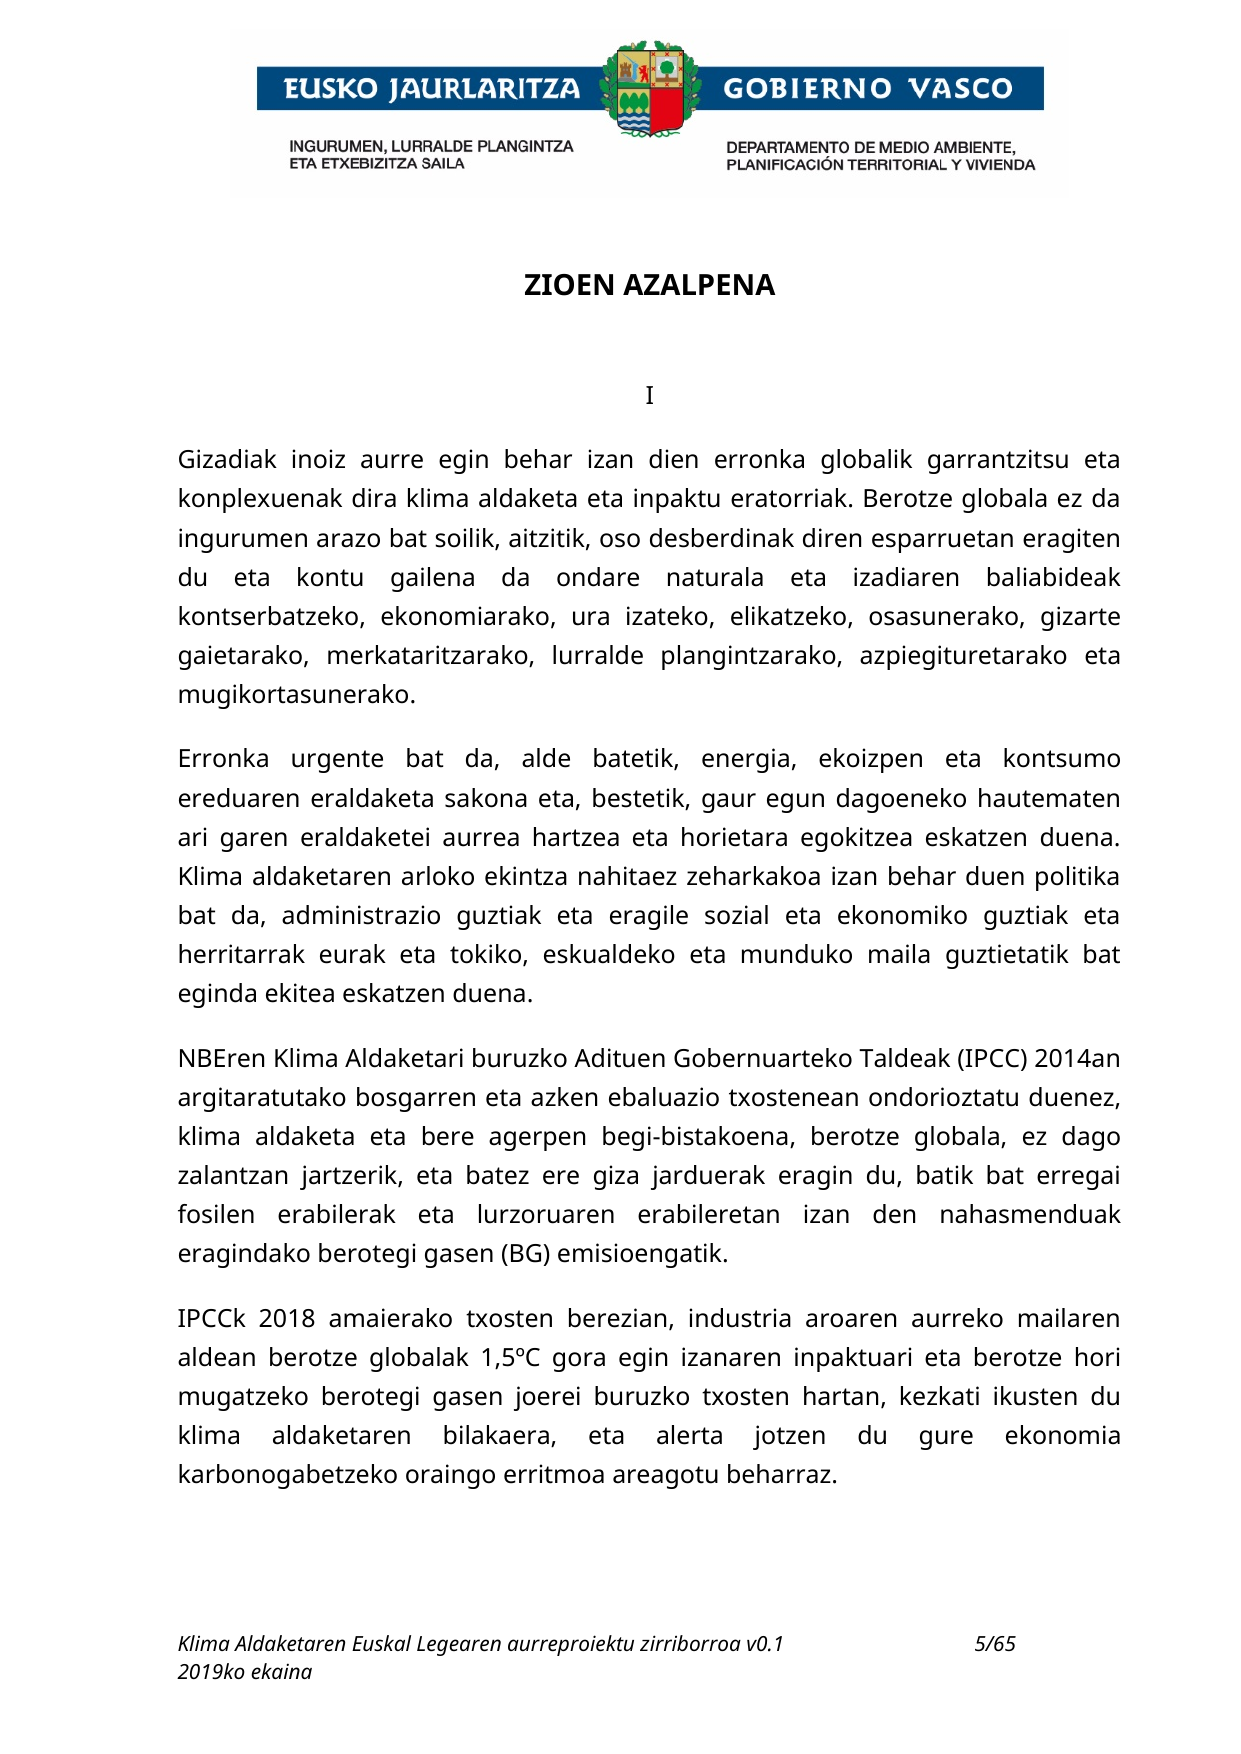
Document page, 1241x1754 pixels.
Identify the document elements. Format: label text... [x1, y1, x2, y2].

text Erronka urgente bat da, alde batetik, energia, ekoizpen eta kontsumo ereduaren eraldaketa sakona eta, bestetik, gaur egun dagoeneko hautematen ari garen eraldaketei aurrea hartzea eta horietara egokitzea eskatzen duena. Klima aldaketaren arloko ekintza nahitaez zeharkakoa izan behar duen politika bat da, administrazio guztiak eta eragile sozial eta ekonomiko guztiak eta herritarrak eurak eta tokiko, eskualdeko eta munduko maila guztietatik bat eginda ekitea eskatzen duena. [177, 741, 1122, 1010]
picture [230, 29, 1069, 198]
title ZIOEN AZALPENA [177, 264, 1122, 303]
text I [177, 378, 1122, 412]
text IPCCk 2018 amaierako txosten berezian, industria aroaren aurreko mailaren aldean berotze globalak 1,5ºC gora egin izanaren inpaktuari eta berotze hori mugatzeko berotegi gasen joerei buruzko txosten hartan, kezkati ikusten du klima aldaketaren bilakaera, eta alerta jotzen du gure ekonomia karbonogabetzeko oraingo erritmoa areagotu beharraz. [177, 1300, 1122, 1491]
text NBEren Klima Aldaketari buruzko Adituen Gobernuarteko Taldeak (IPCC) 2014an argitaratutako bosgarren eta azken ebaluazio txostenean ondorioztatu duenez, klima aldaketa eta bere agerpen begi-bistakoena, berotze globala, ez dago zalantzan jartzerik, eta batez ere giza jarduerak eragin du, batik bat erregai fosilen erabilerak eta lurzoruaren erabileretan izan den nahasmenduak eragindako berotegi gasen (BG) emisioengatik. [177, 1040, 1122, 1270]
text Gizadiak inoiz aurre egin behar izan dien erronka globalik garrantzitsu eta konplexuenak dira klima aldaketa eta inpaktu eratorriak. Berotze globala ez da ingurumen arazo bat soilik, aitzitik, oso desberdinak diren esparruetan eragiten du eta kontu gailena da ondare naturala eta izadiaren baliabideak kontserbatzeko, ekonomiarako, ura izateko, elikatzeko, osasunerako, gizarte gaietarako, merkataritzarako, lurralde plangintzarako, azpiegituretarako eta mugikortasunerako. [177, 442, 1122, 711]
